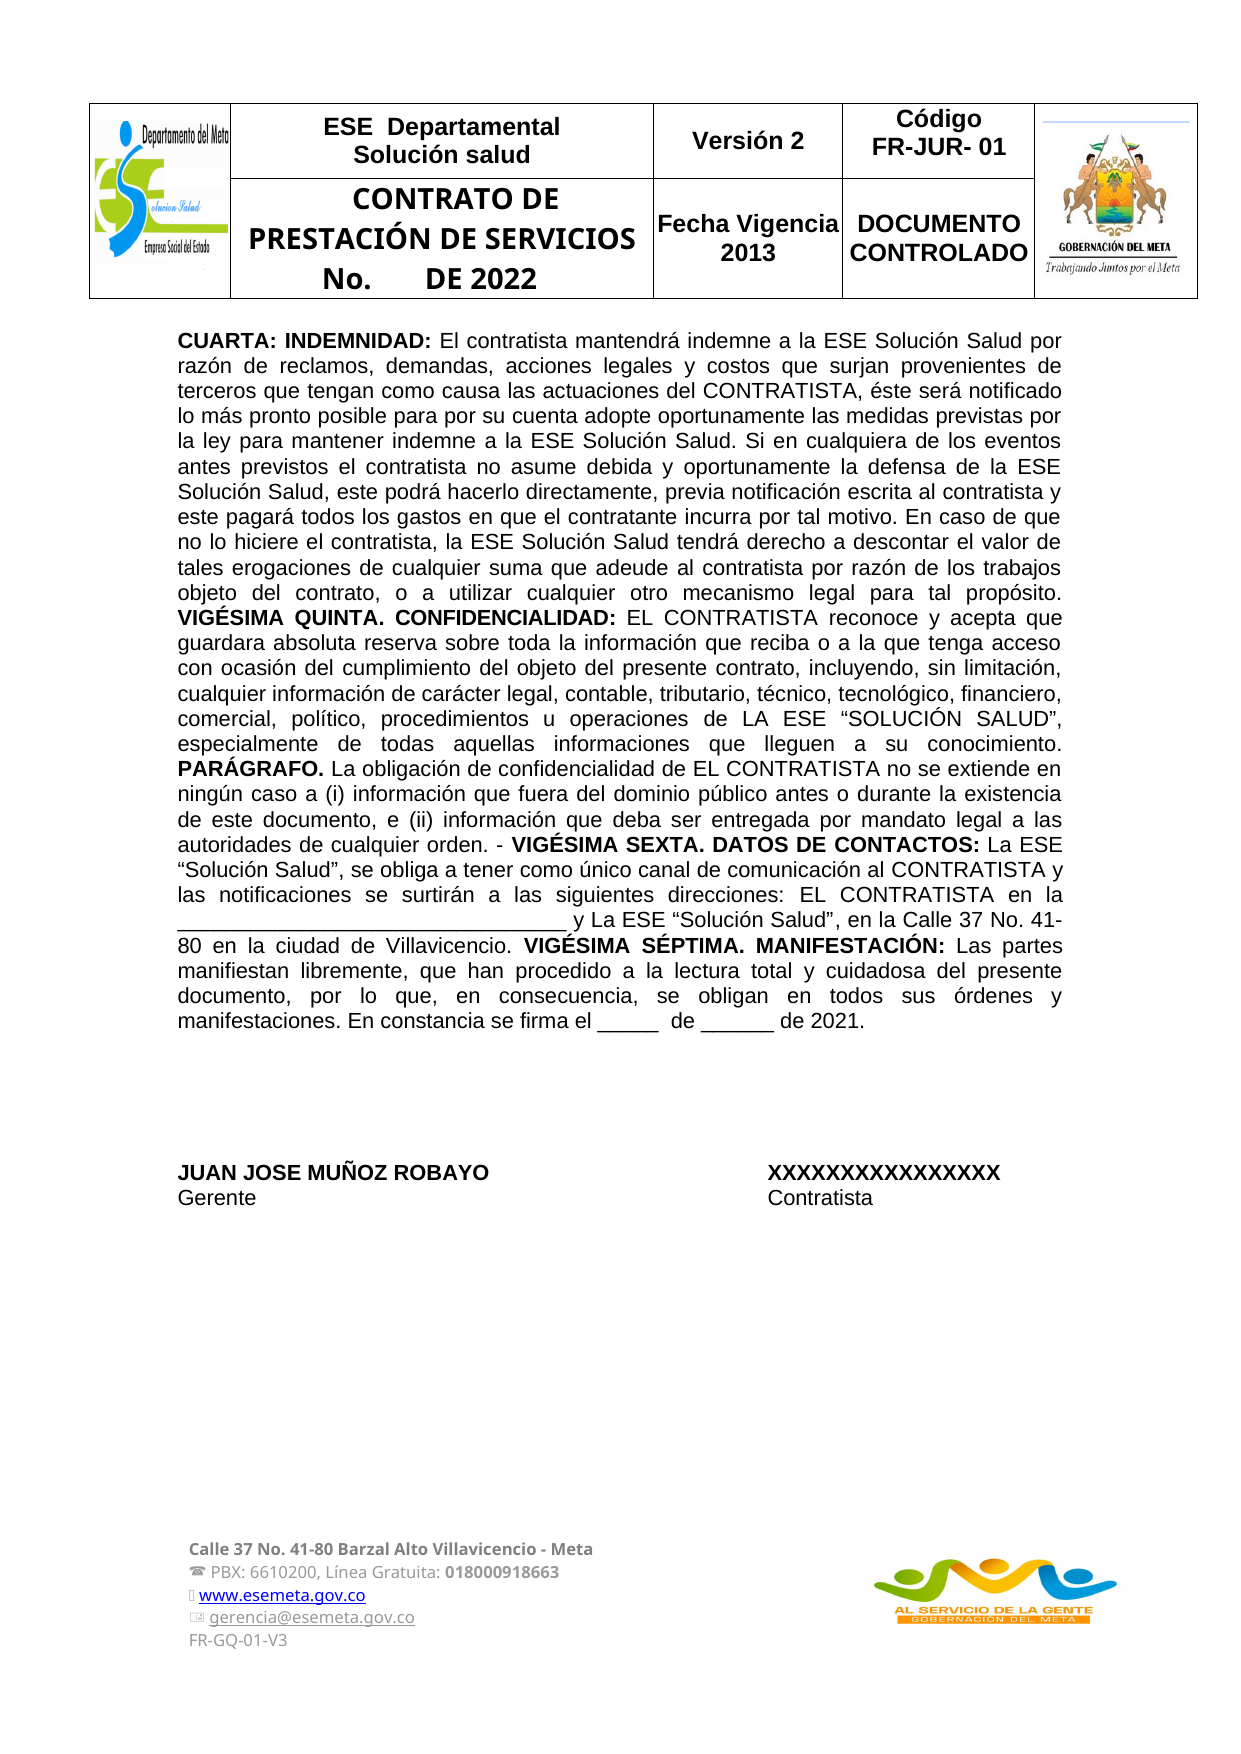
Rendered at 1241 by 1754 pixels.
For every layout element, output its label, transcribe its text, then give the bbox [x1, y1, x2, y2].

picture [94, 121, 229, 280]
picture [1042, 121, 1190, 280]
text JUAN JOSE MUÑOZ ROBAYO XXXXXXXXXXXXXXXX [177, 1159, 1096, 1184]
picture [860, 1540, 1137, 1649]
text Gerente Contratista [177, 1184, 1063, 1210]
